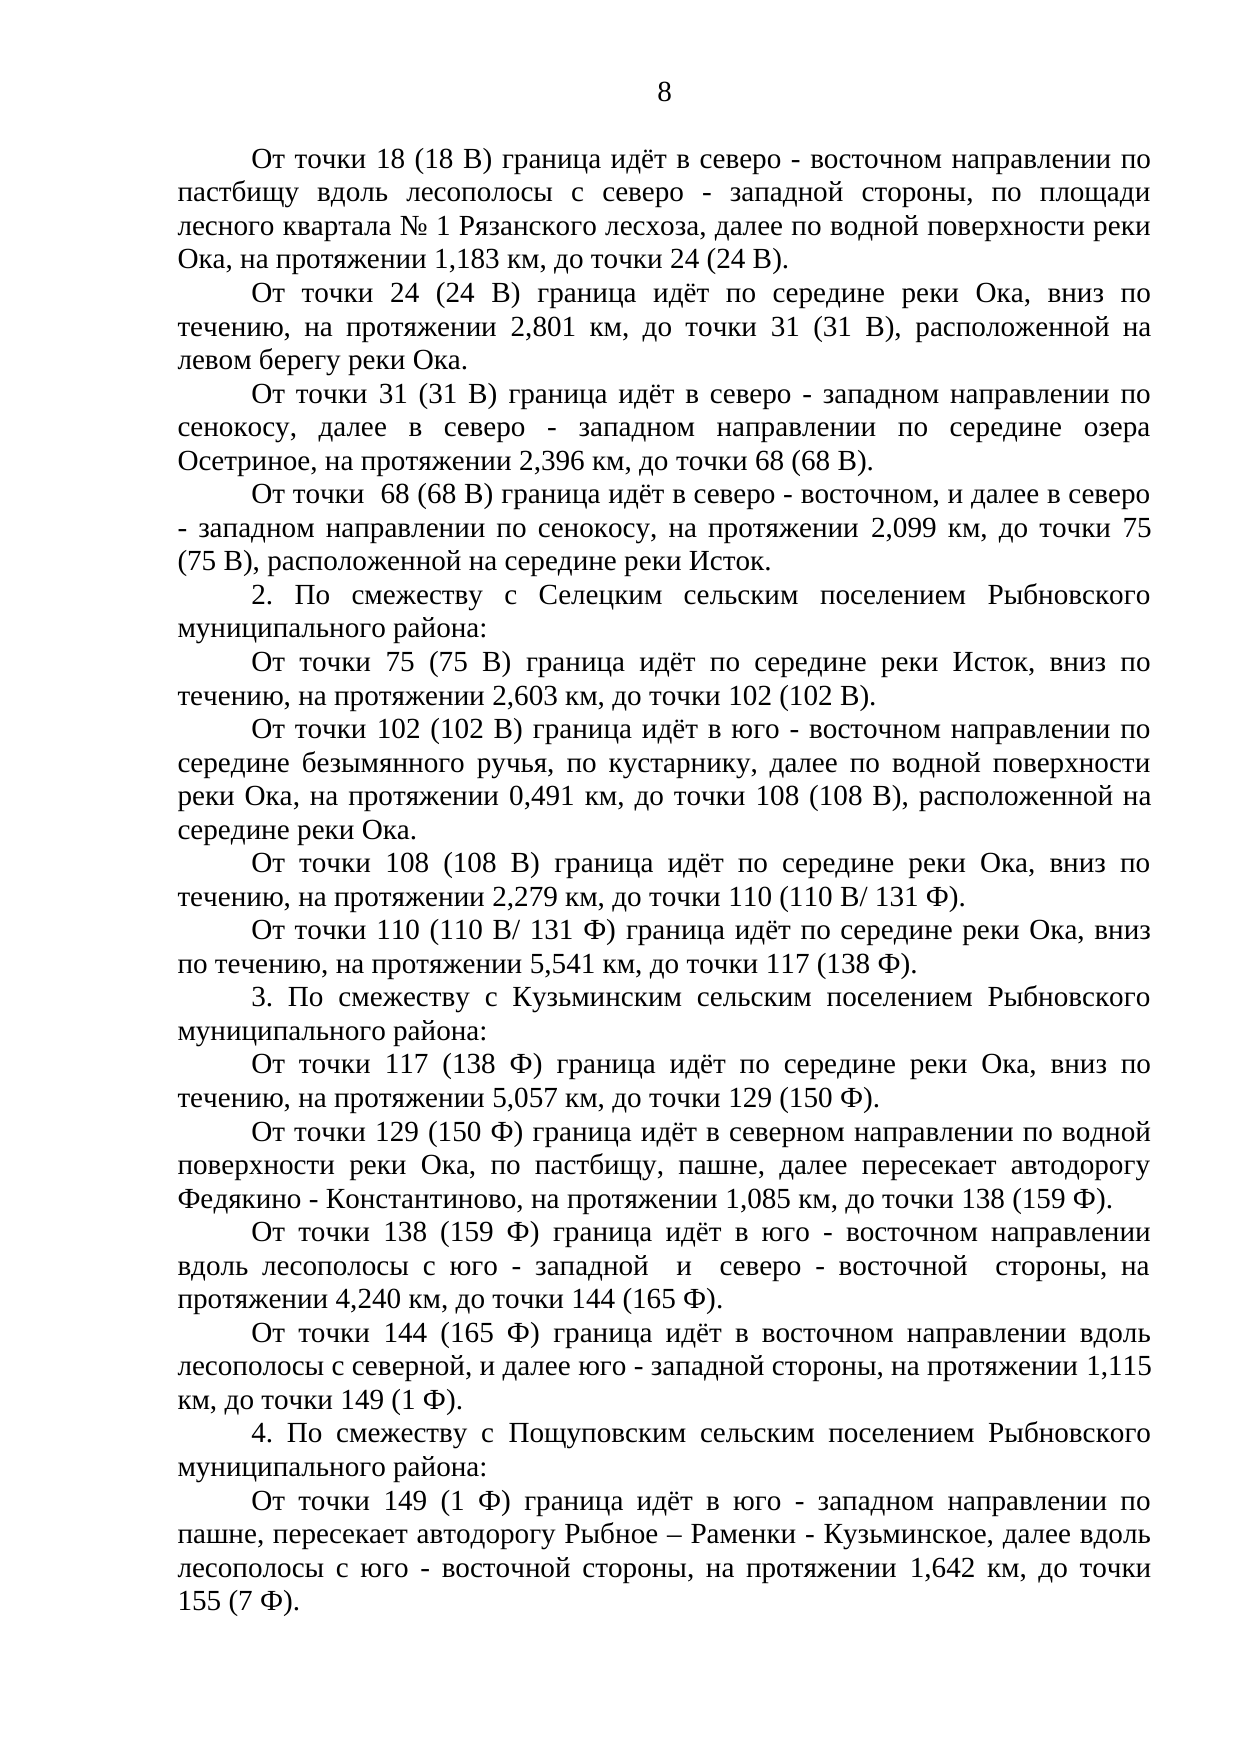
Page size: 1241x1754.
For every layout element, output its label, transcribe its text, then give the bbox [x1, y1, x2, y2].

text От точки 68 (68 В) граница идёт в северо - восточном, и далее в северо - западном направлении по сенокосу, на протяжении 2,099 км, до точки 75 (75 В), расположенной на середине реки Исток. [177, 476, 1152, 577]
text От точки 144 (165 Ф) граница идёт в восточном направлении вдоль лесополосы с северной, и далее юго - западной стороны, на протяжении 1,115 км, до точки 149 (1 Ф). [177, 1315, 1152, 1416]
text 2. По смежеству с Селецким сельским поселением Рыбновского муниципального района: [177, 577, 1152, 644]
text От точки 117 (138 Ф) граница идёт по середине реки Ока, вниз по течению, на протяжении 5,057 км, до точки 129 (150 Ф). [177, 1047, 1152, 1114]
text От точки 129 (150 Ф) граница идёт в северном направлении по водной поверхности реки Ока, по пастбищу, пашне, далее пересекает автодорогу Федякино - Константиново, на протяжении 1,085 км, до точки 138 (159 Ф). [177, 1114, 1152, 1214]
text От точки 108 (108 В) граница идёт по середине реки Ока, вниз по течению, на протяжении 2,279 км, до точки 110 (110 В/ 131 Ф). [177, 845, 1152, 912]
text От точки 149 (1 Ф) граница идёт в юго - западном направлении по пашне, пересекает автодорогу Рыбное – Раменки - Кузьминское, далее вдоль лесополосы с юго - восточной стороны, на протяжении 1,642 км, до точки 155 (7 Ф). [177, 1483, 1152, 1617]
text От точки 102 (102 В) граница идёт в юго - восточном направлении по середине безымянного ручья, по кустарнику, далее по водной поверхности реки Ока, на протяжении 0,491 км, до точки 108 (108 В), расположенной на середине реки Ока. [177, 711, 1152, 845]
text 3. По смежеству с Кузьминским сельским поселением Рыбновского муниципального района: [177, 979, 1152, 1047]
text От точки 75 (75 В) граница идёт по середине реки Исток, вниз по течению, на протяжении 2,603 км, до точки 102 (102 В). [177, 644, 1152, 711]
text От точки 110 (110 В/ 131 Ф) граница идёт по середине реки Ока, вниз по течению, на протяжении 5,541 км, до точки 117 (138 Ф). [177, 912, 1152, 979]
text От точки 138 (159 Ф) граница идёт в юго - восточном направлении вдоль лесополосы с юго - западной и северо - восточной стороны, на протяжении 4,240 км, до точки 144 (165 Ф). [177, 1214, 1152, 1315]
text От точки 31 (31 В) граница идёт в северо - западном направлении по сенокосу, далее в северо - западном направлении по середине озера Осетриное, на протяжении 2,396 км, до точки 68 (68 В). [177, 376, 1152, 476]
text От точки 24 (24 В) граница идёт по середине реки Ока, вниз по течению, на протяжении 2,801 км, до точки 31 (31 В), расположенной на левом берегу реки Ока. [177, 275, 1152, 376]
text 4. По смежеству с Пощуповским сельским поселением Рыбновского муниципального района: [177, 1416, 1152, 1483]
text От точки 18 (18 В) граница идёт в северо - восточном направлении по пастбищу вдоль лесополосы с северо - западной стороны, по площади лесного квартала № 1 Рязанского лесхоза, далее по водной поверхности реки Ока, на протяжении 1,183 км, до точки 24 (24 В). [177, 141, 1152, 275]
